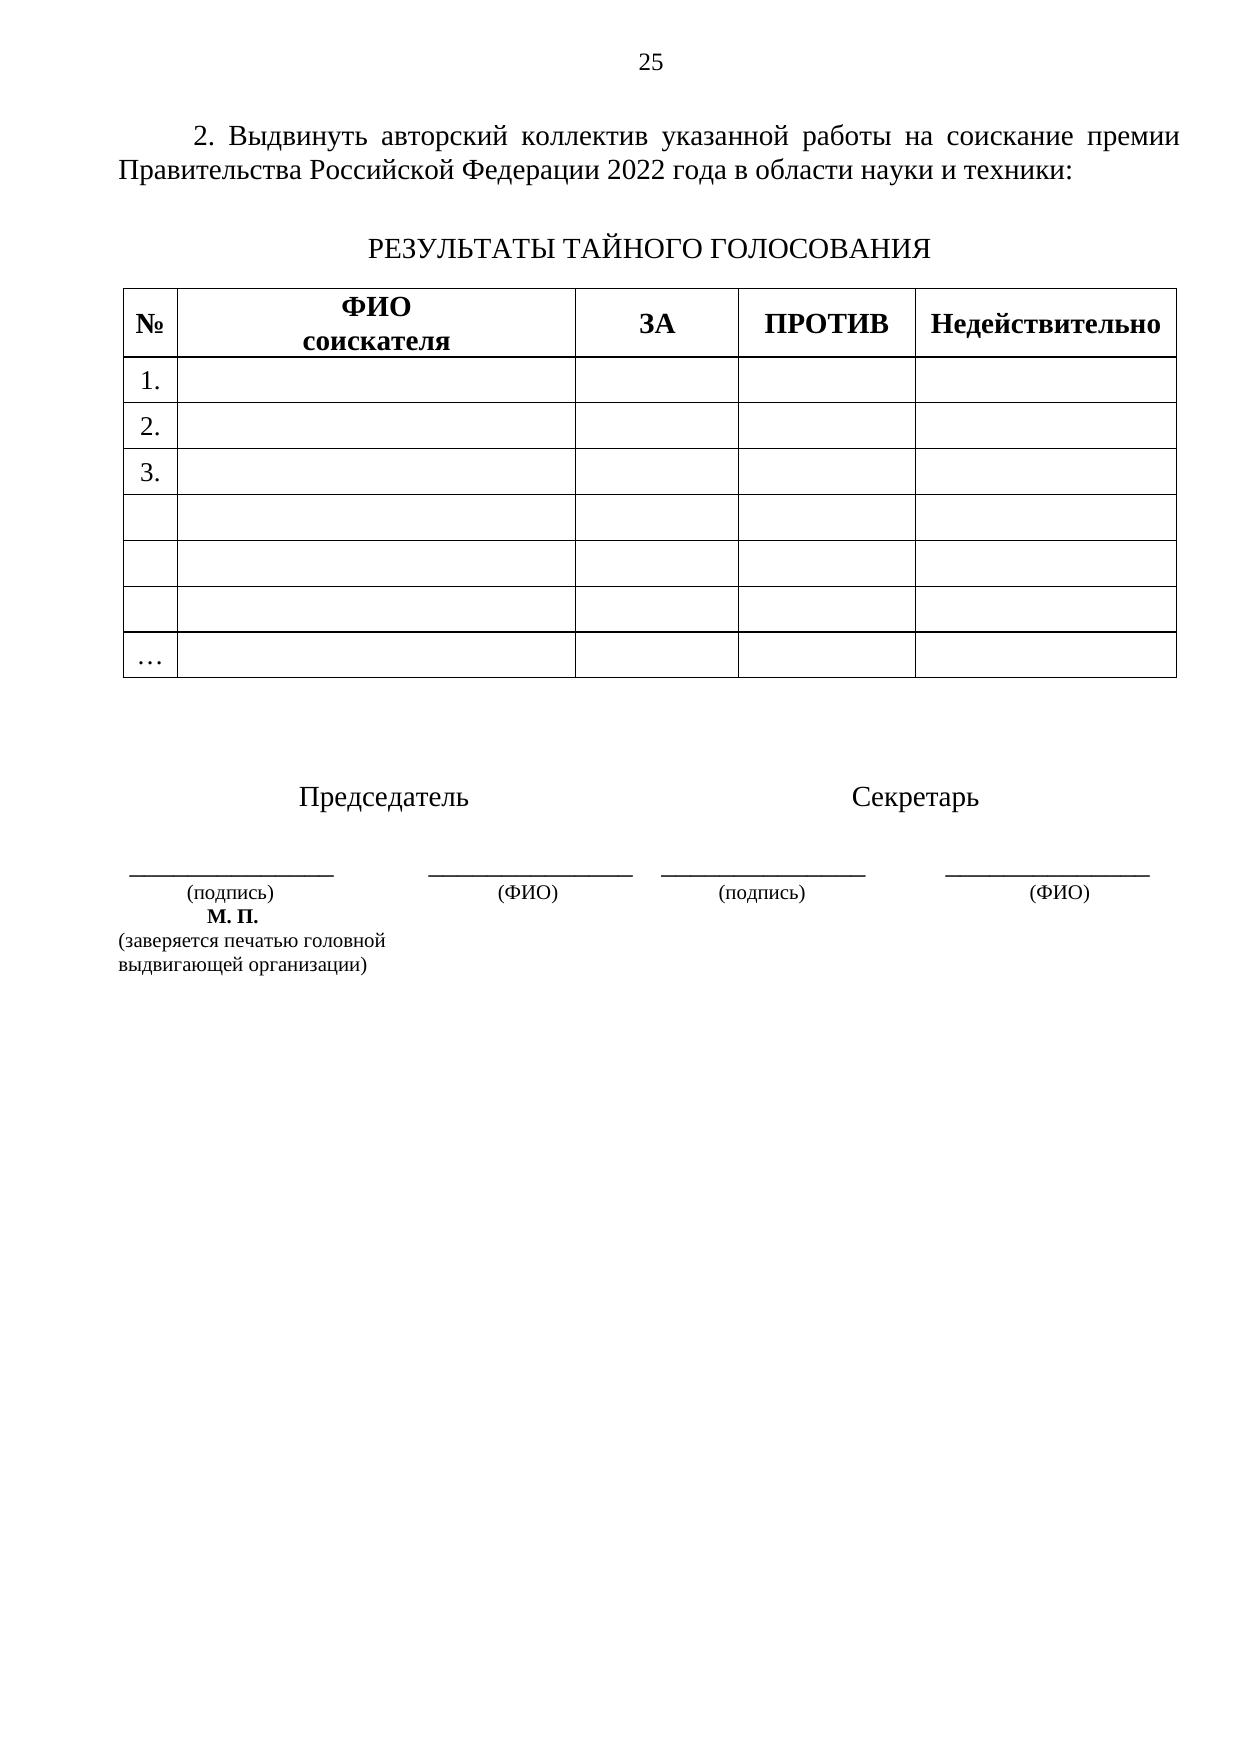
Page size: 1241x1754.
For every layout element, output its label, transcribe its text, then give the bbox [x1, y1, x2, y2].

table_header № [124, 289, 177, 356]
table_cell [916, 541, 1176, 586]
table_cell [916, 587, 1176, 631]
table_header ПРОТИВ [739, 289, 915, 356]
table_header Председатель ______________ ______________ (подпись) (ФИО) [118, 779, 650, 904]
table_cell [178, 358, 575, 402]
table_cell [576, 587, 738, 631]
table_cell [178, 449, 575, 494]
table_cell [739, 449, 915, 494]
table_cell [739, 633, 915, 677]
table_cell [576, 541, 738, 586]
table_cell [739, 403, 915, 448]
text (заверяется печатью головной [118, 928, 1181, 952]
table_cell [916, 358, 1176, 402]
table_cell [739, 495, 915, 540]
table_cell [739, 541, 915, 586]
table_cell [124, 541, 177, 586]
table_header Секретарь ______________ ______________ (подпись) (ФИО) [650, 779, 1181, 904]
text М. П. [118, 904, 1181, 928]
table_cell [739, 587, 915, 631]
table_cell 2. [124, 403, 177, 448]
table_cell [124, 495, 177, 540]
text РЕЗУЛЬТАТЫ ТАЙНОГО ГОЛОСОВАНИЯ [118, 231, 1181, 265]
table_header ФИО соискателя [178, 289, 575, 356]
table_cell 1. [124, 358, 177, 402]
table_cell [576, 449, 738, 494]
table_header ЗА [576, 289, 738, 356]
table_cell [178, 633, 575, 677]
table_cell [576, 633, 738, 677]
table_cell [576, 403, 738, 448]
table_cell [916, 403, 1176, 448]
table_cell 3. [124, 449, 177, 494]
table_cell [178, 495, 575, 540]
table_cell [576, 358, 738, 402]
table_cell [916, 449, 1176, 494]
table_header Недействительно [916, 289, 1176, 356]
table_cell [178, 403, 575, 448]
table_cell [739, 358, 915, 402]
table_cell [916, 495, 1176, 540]
table_cell [124, 587, 177, 631]
table_cell [178, 587, 575, 631]
table_cell … [124, 633, 177, 677]
text выдвигающей организации) [118, 952, 1181, 976]
table_cell [178, 541, 575, 586]
table_cell [576, 495, 738, 540]
table_cell [916, 633, 1176, 677]
list 2. Выдвинуть авторский коллектив указанной работы на соискание премии Правительства Российской Федерации 2022 года в области науки и техники: [118, 118, 1181, 185]
